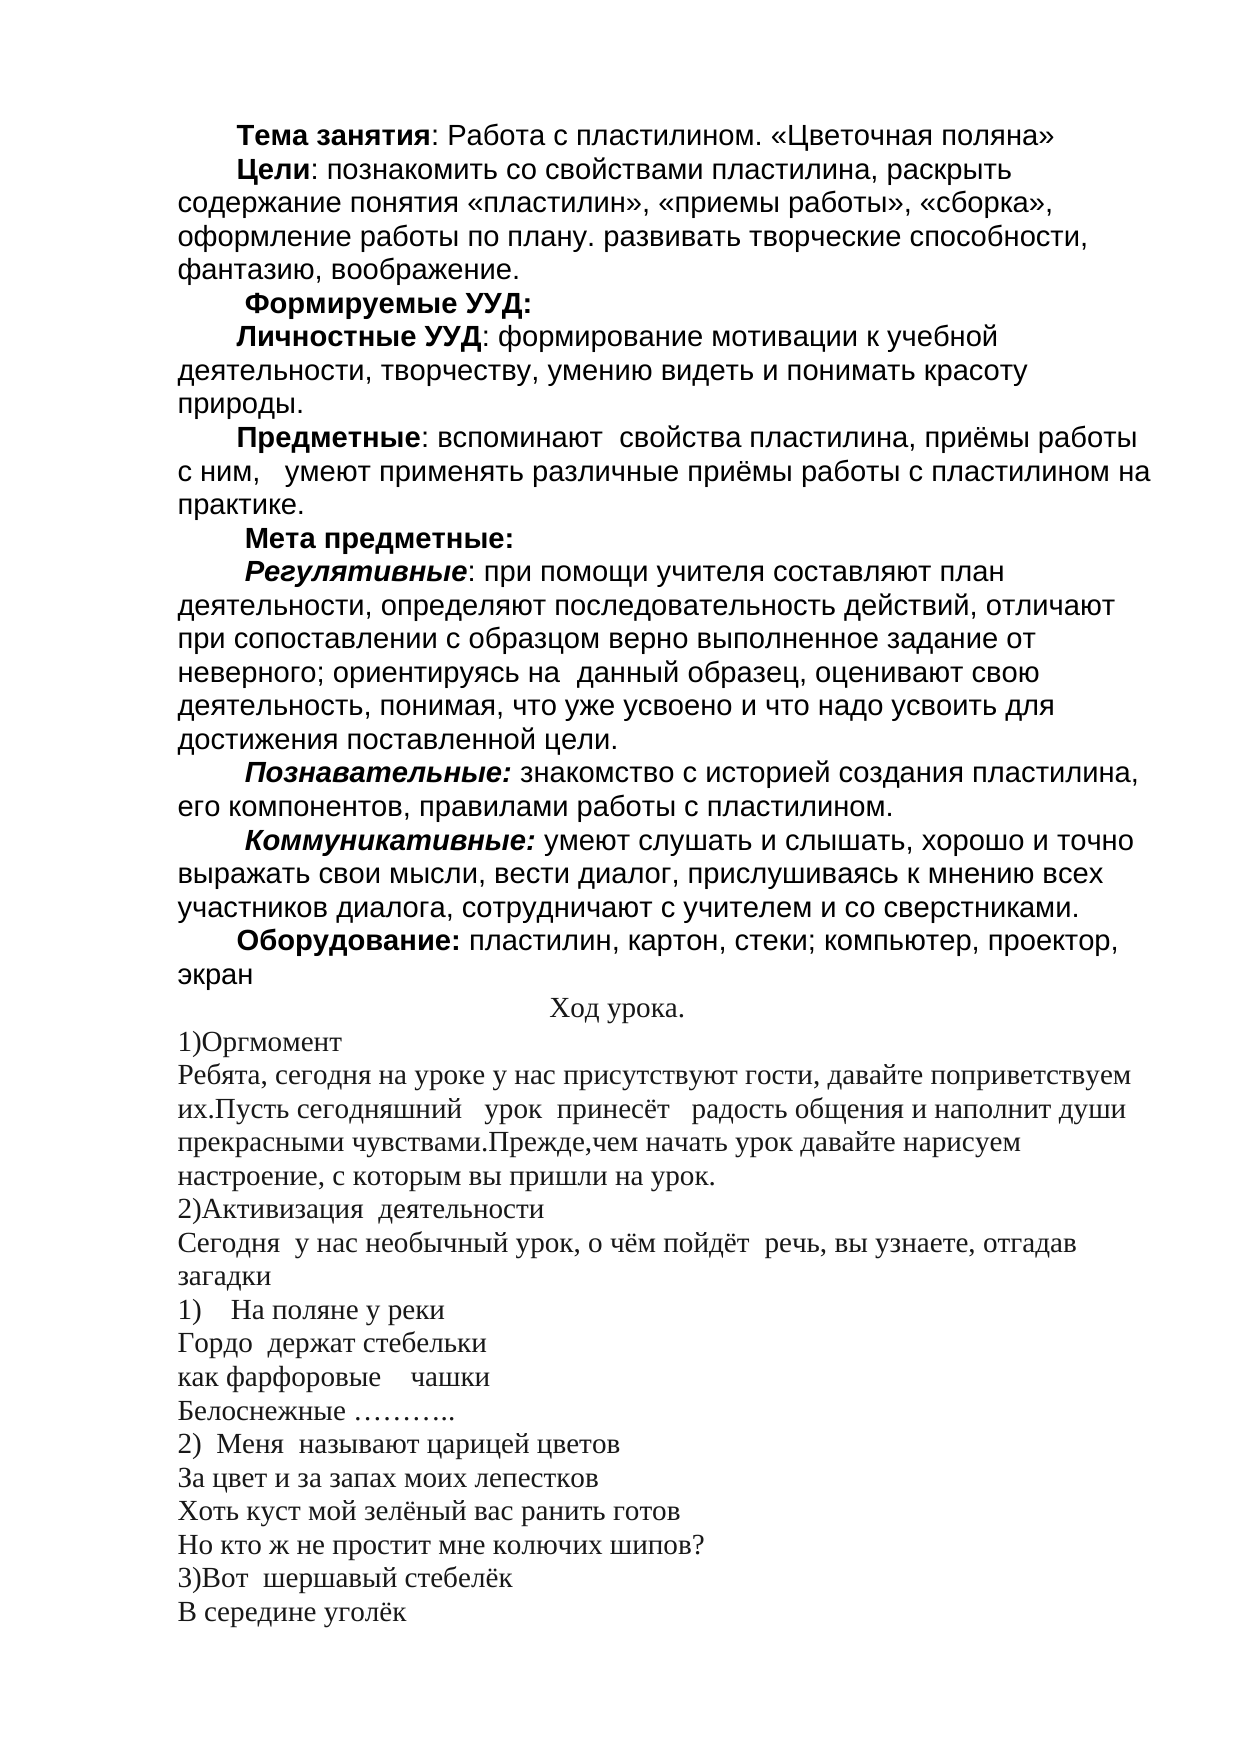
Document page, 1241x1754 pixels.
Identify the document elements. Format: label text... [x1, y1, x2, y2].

text Тема занятия: Работа с пластилином. «Цветочная поляна» [177, 118, 1152, 152]
text Мета предметные: [177, 521, 1152, 554]
text Личностные УУД: формирование мотивации к учебной деятельности, творчеству, умению видеть и понимать красоту природы. [177, 319, 1152, 420]
text Коммуникативные: умеют слушать и слышать, хорошо и точно выражать свои мысли, вести диалог, прислушиваясь к мнению всех участников диалога, сотрудничают с учителем и со сверстниками. [177, 822, 1152, 923]
text 2)Активизация деятельности [177, 1191, 1152, 1225]
text Познавательные: знакомство с историей создания пластилина, его компонентов, правилами работы с пластилином. [177, 755, 1152, 822]
text Предметные: вспоминают свойства пластилина, приёмы работы с ним, умеют применять различные приёмы работы с пластилином на практике. [177, 420, 1152, 521]
text За цвет и за запах моих лепестков [177, 1460, 1152, 1493]
text Формируемые УУД: [177, 286, 1152, 319]
text 3)Вот шершавый стебелёк [177, 1560, 1152, 1594]
text Оборудование: пластилин, картон, стеки; компьютер, проектор, экран [177, 923, 1152, 990]
text Сегодня у нас необычный урок, о чём пойдёт речь, вы узнаете, отгадав загадки [177, 1225, 1152, 1292]
text Хоть куст мой зелёный вас ранить готов [177, 1493, 1152, 1527]
text Гордо держат стебельки [177, 1326, 1152, 1359]
text Регулятивные: при помощи учителя составляют план деятельности, определяют последовательность действий, отличают при сопоставлении с образцом верно выполненное задание от неверного; ориентируясь на данный образец, оценивают свою деятельность, понимая, что уже усвоено и что надо усвоить для достижения поставленной цели. [177, 554, 1152, 755]
text В середине уголёк [177, 1594, 1152, 1627]
text Белоснежные ……….. [177, 1393, 1152, 1426]
text Но кто ж не простит мне колючих шипов? [177, 1527, 1152, 1560]
text Ход урока. [177, 990, 1152, 1024]
text 1) На поляне у реки [177, 1292, 1152, 1326]
text как фарфоровые чашки [177, 1359, 1152, 1393]
text Цели: познакомить со свойствами пластилина, раскрыть содержание понятия «пластилин», «приемы работы», «сборка», оформление работы по плану. развивать творческие способности, фантазию, воображение. [177, 152, 1152, 286]
text 1)Оргмомент [177, 1024, 1152, 1057]
text Ребята, сегодня на уроке у нас присутствуют гости, давайте поприветствуем их.Пусть сегодняшний урок принесёт радость общения и наполнит души прекрасными чувствами.Прежде,чем начать урок давайте нарисуем настроение, с которым вы пришли на урок. [177, 1057, 1152, 1191]
text 2) Меня называют царицей цветов [177, 1426, 1152, 1460]
